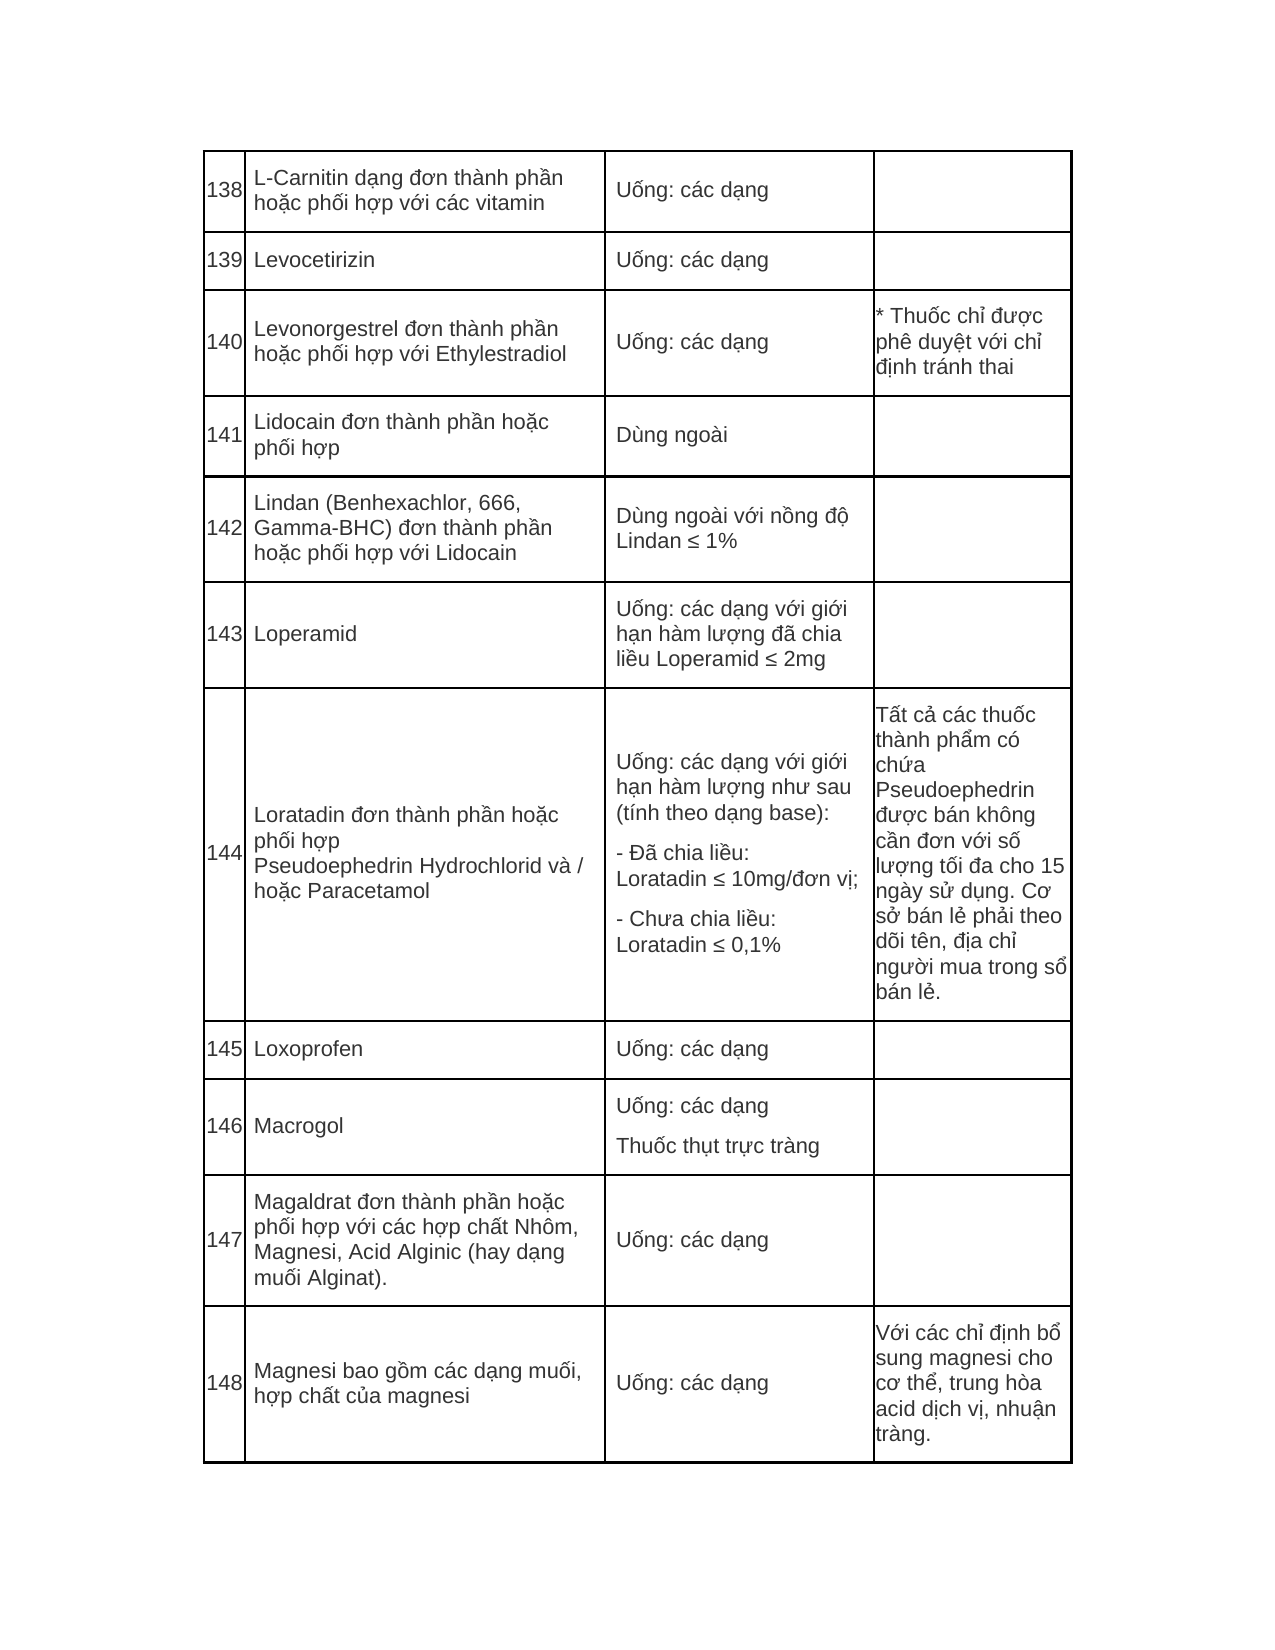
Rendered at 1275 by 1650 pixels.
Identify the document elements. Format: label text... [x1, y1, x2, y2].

table_cell [875, 397, 1070, 475]
table_cell Uống: các dạng [606, 152, 873, 231]
table_cell Uống: các dạng [606, 1022, 873, 1078]
table_cell 147 [205, 1176, 244, 1305]
table_cell Lidocain đơn thành phần hoặc phối hợp [246, 397, 604, 475]
table_cell Lindan (Benhexachlor, 666, Gamma-BHC) đơn thành phần hoặc phối hợp với Lidocain [246, 478, 604, 581]
table_cell 144 [205, 689, 244, 1020]
table_cell Loratadin đơn thành phần hoặc phối hợp Pseudoephedrin Hydrochlorid và /hoặc Paracetamol [246, 689, 604, 1020]
table_cell L-Carnitin dạng đơn thành phần hoặc phối hợp với các vitamin [246, 152, 604, 231]
table_cell Loperamid [246, 583, 604, 687]
table_cell [875, 1022, 1070, 1078]
table_cell 148 [205, 1307, 244, 1461]
table_cell * Thuốc chỉ được phê duyệt với chỉ định tránh thai [875, 291, 1070, 395]
table_cell Uống: các dạng [606, 1307, 873, 1461]
table_cell 143 [205, 583, 244, 687]
table_cell [875, 152, 1070, 231]
table_cell [875, 1176, 1070, 1305]
table_cell 145 [205, 1022, 244, 1078]
table_cell 138 [205, 152, 244, 231]
table_cell [875, 233, 1070, 289]
table_cell 140 [205, 291, 244, 395]
table_cell Macrogol [246, 1080, 604, 1174]
table_cell [875, 478, 1070, 581]
table_cell Uống: các dạng Thuốc thụt trực tràng [606, 1080, 873, 1174]
table_cell [875, 583, 1070, 687]
table_cell 141 [205, 397, 244, 475]
table_cell Levonorgestrel đơn thành phần hoặc phối hợp với Ethylestradiol [246, 291, 604, 395]
table_cell 146 [205, 1080, 244, 1174]
table_cell Tất cả các thuốc thành phẩm có chứa Pseudoephedrin được bán không cần đơn với số lượng tối đa cho 15 ngày sử dụng. Cơ sở bán lẻ phải theo dõi tên, địa chỉ người mua trong sổ bán lẻ. [875, 689, 1070, 1020]
table_cell 139 [205, 233, 244, 289]
table_cell Levocetirizin [246, 233, 604, 289]
table_cell Uống: các dạng với giới hạn hàm lượng như sau (tính theo dạng base): - Đã chia liều: Loratadin ≤ 10mg/đơn vị; - Chưa chia liều: Loratadin ≤ 0,1% [606, 689, 873, 1020]
table_cell Magaldrat đơn thành phần hoặc phối hợp với các hợp chất Nhôm, Magnesi, Acid Alginic (hay dạng muối Alginat). [246, 1176, 604, 1305]
table_cell Dùng ngoài với nồng độ Lindan ≤ 1% [606, 478, 873, 581]
table_cell [875, 1080, 1070, 1174]
table_cell Loxoprofen [246, 1022, 604, 1078]
table_cell Uống: các dạng với giới hạn hàm lượng đã chia liều Loperamid ≤ 2mg [606, 583, 873, 687]
table_cell Uống: các dạng [606, 291, 873, 395]
table_cell Magnesi bao gồm các dạng muối, hợp chất của magnesi [246, 1307, 604, 1461]
table_cell 142 [205, 478, 244, 581]
table_cell Dùng ngoài [606, 397, 873, 475]
table_cell Với các chỉ định bổ sung magnesi cho cơ thể, trung hòa acid dịch vị, nhuận tràng. [875, 1307, 1070, 1461]
table_cell Uống: các dạng [606, 233, 873, 289]
table_cell Uống: các dạng [606, 1176, 873, 1305]
